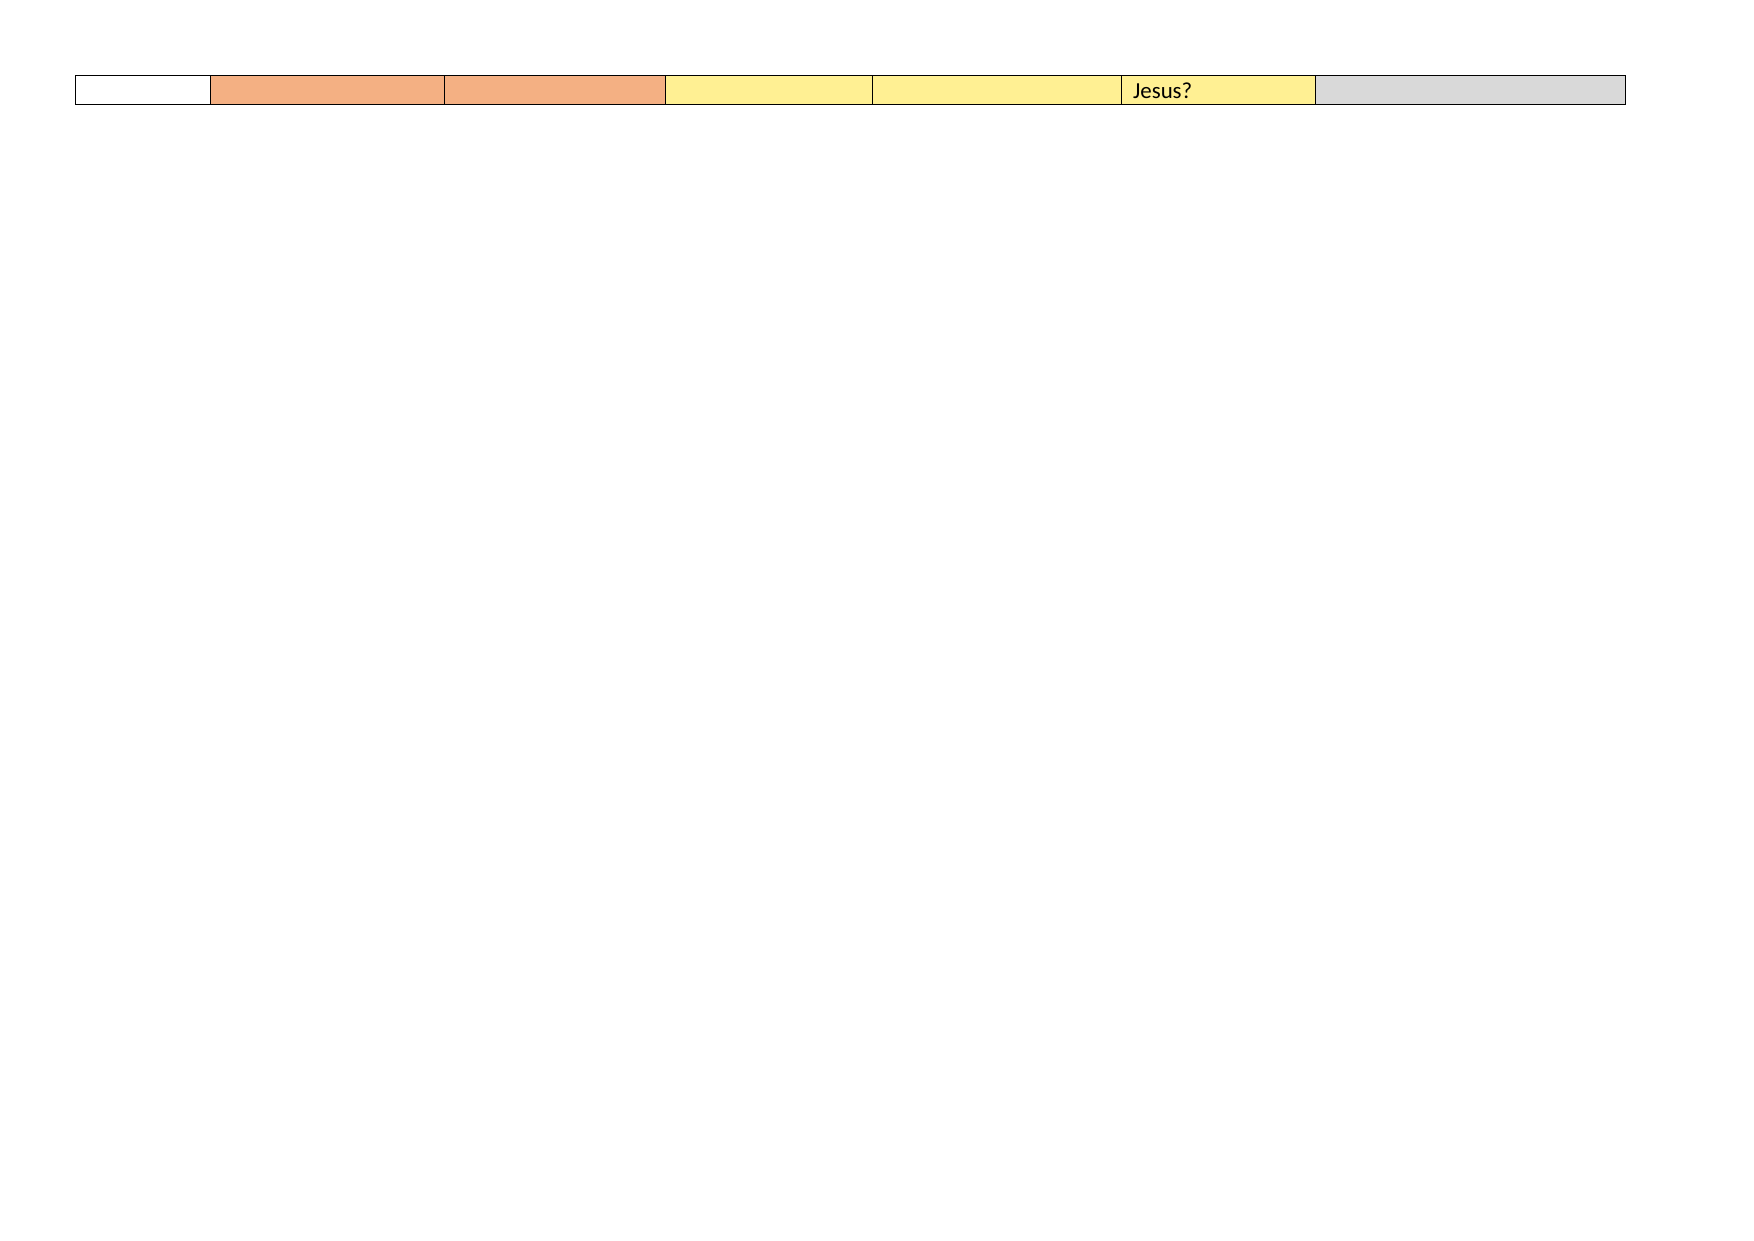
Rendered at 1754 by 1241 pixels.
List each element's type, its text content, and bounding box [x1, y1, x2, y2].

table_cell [1316, 76, 1625, 104]
table_cell 6 [76, 76, 210, 104]
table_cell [666, 76, 872, 104]
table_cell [873, 76, 1121, 104]
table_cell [1122, 76, 1315, 104]
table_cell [445, 76, 665, 104]
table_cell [211, 76, 444, 104]
